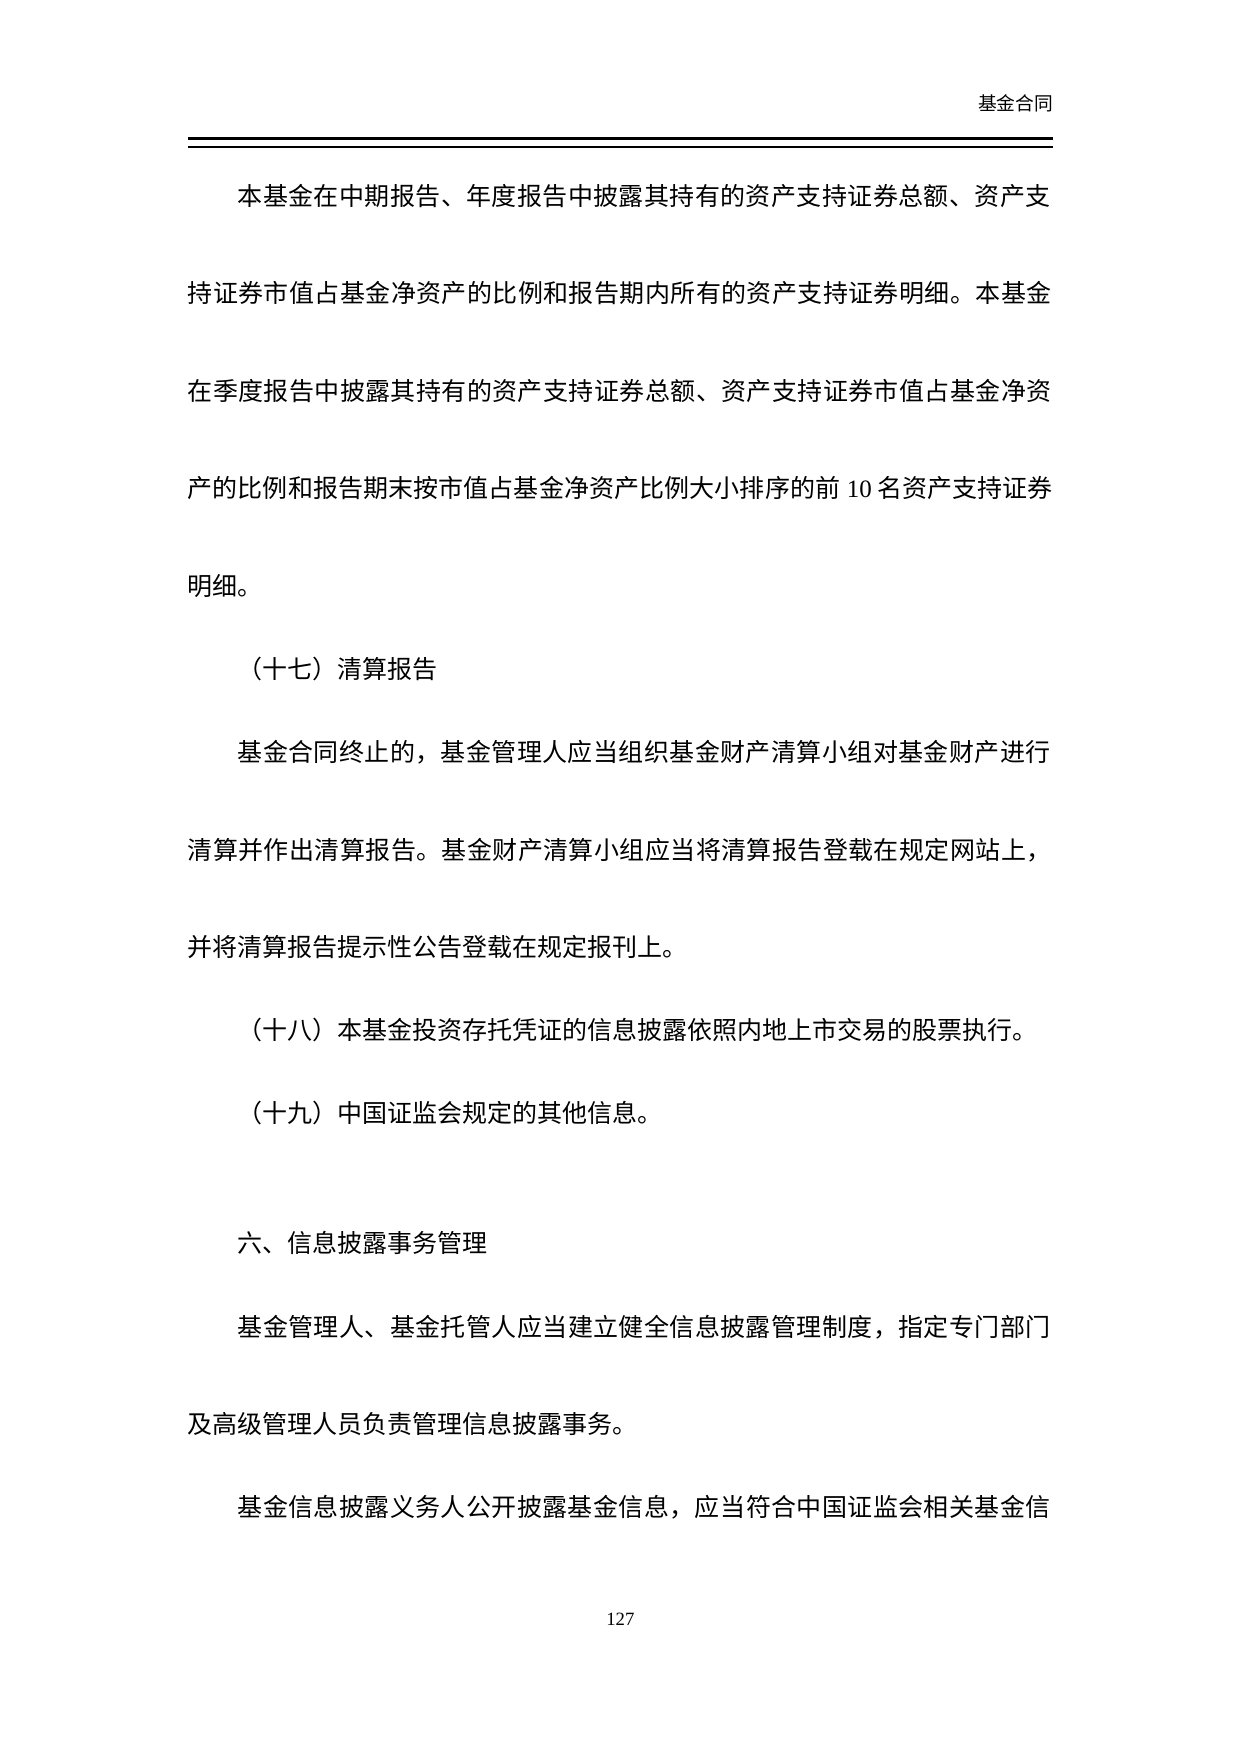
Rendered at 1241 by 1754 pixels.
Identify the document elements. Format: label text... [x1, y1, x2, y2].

text （十七）清算报告 [187, 635, 1053, 700]
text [187, 1473, 1053, 1538]
text 本基金在中期报告、年度报告中披露其持有的资产支持证券总额、资产支持证券市值占基金净资产的比例和报告期内所有的资产支持证券明细。本基金在季度报告中披露其持有的资产支持证券总额、资产支持证券市值占基金净资产的比例和报告期末按市值占基金净资产比例大小排序的前10名资产支持证券明细。 [187, 162, 1053, 617]
text 基金合同终止的，基金管理人应当组织基金财产清算小组对基金财产进行清算并作出清算报告。基金财产清算小组应当将清算报告登载在规定网站上，并将清算报告提示性公告登载在规定报刊上。 [187, 718, 1053, 978]
text （十九）中国证监会规定的其他信息。 [187, 1079, 1053, 1144]
text 六、信息披露事务管理 [187, 1209, 1053, 1274]
text 基金管理人、基金托管人应当建立健全信息披露管理制度，指定专门部门及高级管理人员负责管理信息披露事务。 [187, 1293, 1053, 1455]
text （十八）本基金投资存托凭证的信息披露依照内地上市交易的股票执行。 [187, 996, 1053, 1061]
